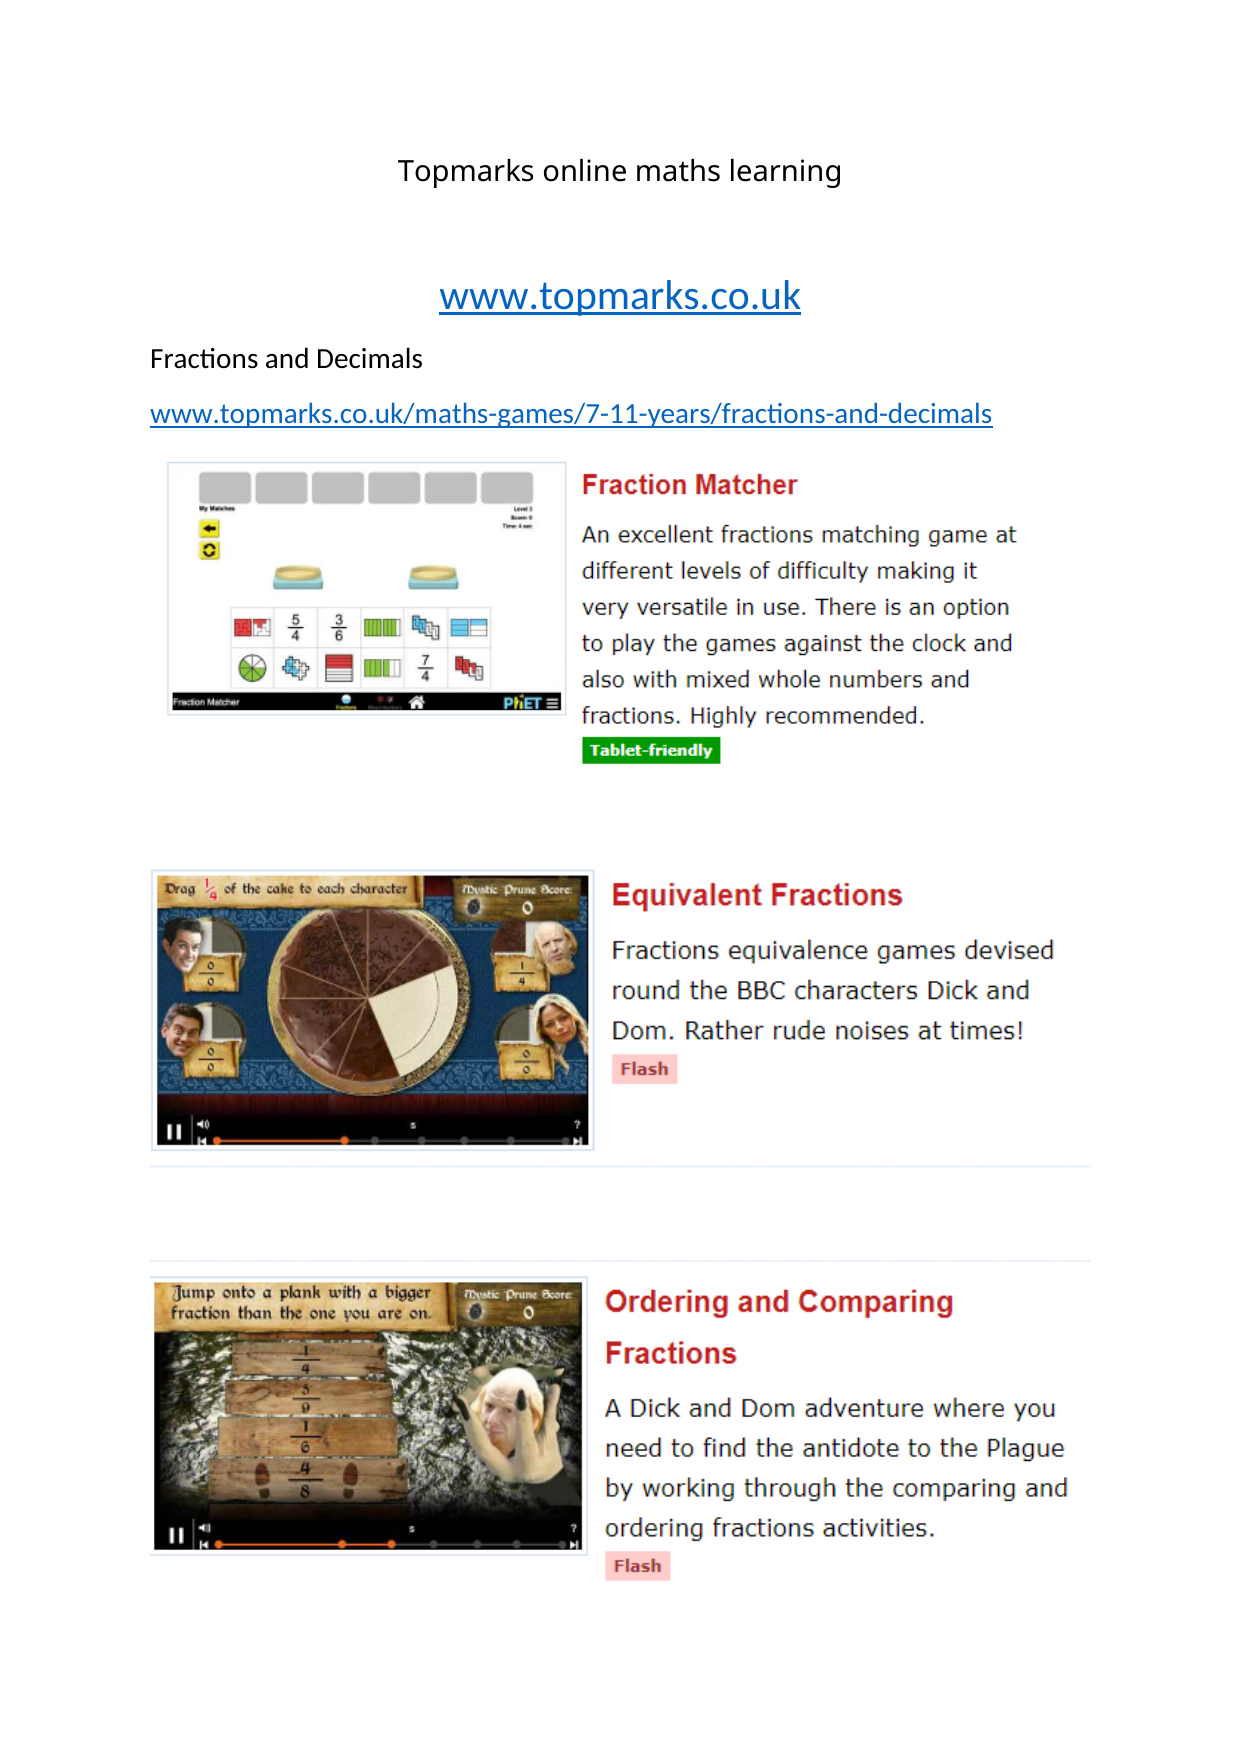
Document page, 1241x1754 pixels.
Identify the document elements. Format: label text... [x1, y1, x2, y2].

picture [150, 450, 1042, 768]
picture [150, 858, 1091, 1169]
text www.topmarks.co.uk/maths-games/7-11-years/fractions-and-decimals [150, 396, 1090, 431]
text Fractions and Decimals [150, 341, 1090, 376]
picture [150, 1259, 1091, 1584]
text Topmarks online maths learning [150, 150, 1090, 190]
text www.topmarks.co.uk [150, 269, 1090, 320]
